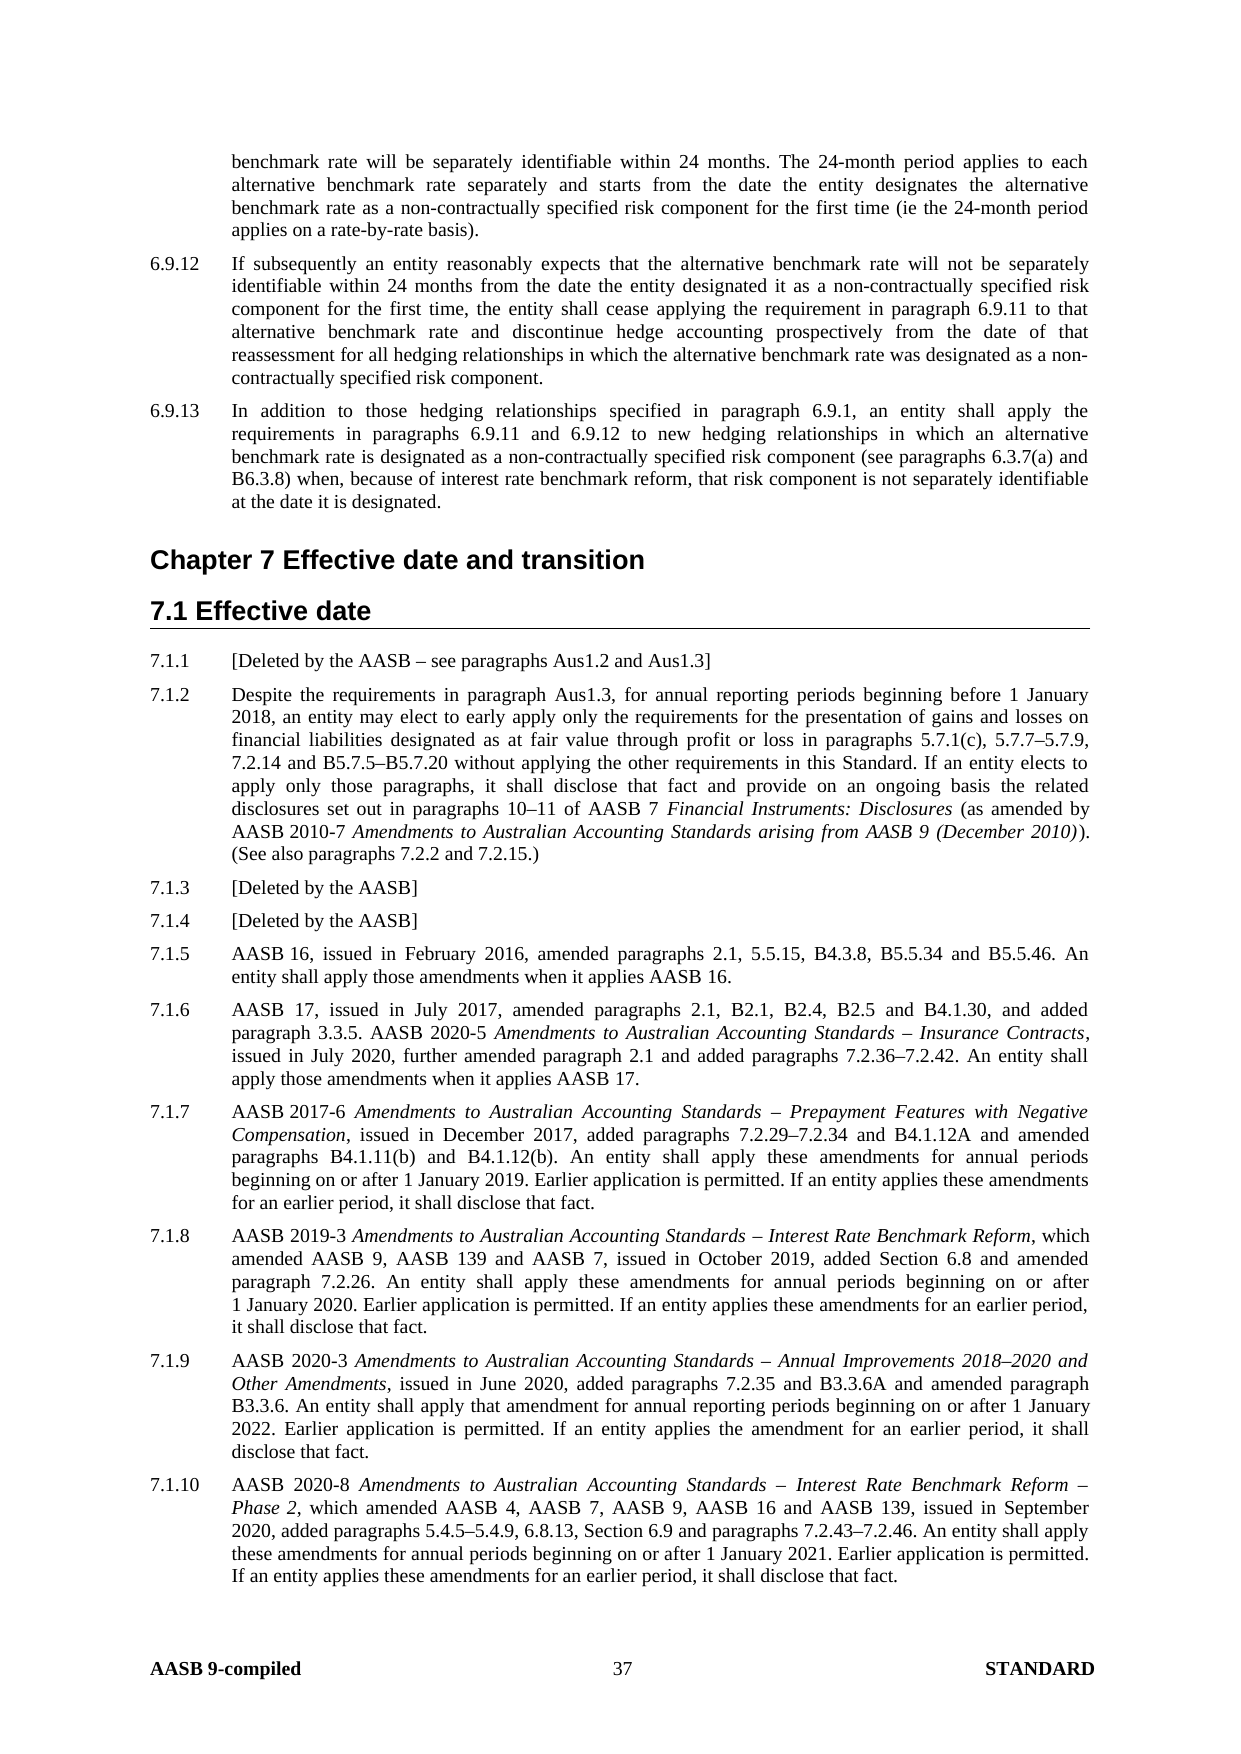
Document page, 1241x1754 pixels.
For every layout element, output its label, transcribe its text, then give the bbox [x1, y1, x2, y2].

text 7.1.6 AASB 17, issued in July 2017, amended paragraphs 2.1, B2.1, B2.4, B2.5 and B4.1.30, and added paragraph 3.3.5. AASB 2020-5 Amendments to Australian Accounting Standards – Insurance Contracts, issued in July 2020, further amended paragraph 2.1 and added paragraphs 7.2.36‒7.2.42. An entity shall apply those amendments when it applies AASB 17. [150, 998, 1090, 1089]
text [150, 150, 1090, 241]
text 7.1.2 Despite the requirements in paragraph Aus1.3, for annual reporting periods beginning before 1 January 2018, an entity may elect to early apply only the requirements for the presentation of gains and losses on financial liabilities designated as at fair value through profit or loss in paragraphs 5.7.1(c), 5.7.7–5.7.9, 7.2.14 and B5.7.5–B5.7.20 without applying the other requirements in this Standard. If an entity elects to apply only those paragraphs, it shall disclose that fact and provide on an ongoing basis the related disclosures set out in paragraphs 10–11 of AASB 7 Financial Instruments: Disclosures (as amended by AASB 2010-7 Amendments to Australian Accounting Standards arising from AASB 9 (December 2010)). (See also paragraphs 7.2.2 and 7.2.15.) [150, 683, 1090, 865]
text 7.1.1 [Deleted by the AASB – see paragraphs Aus1.2 and Aus1.3] [150, 649, 1090, 672]
subtitle 7.1 Effective date [150, 601, 1090, 628]
text 7.1.4 [Deleted by the AASB] [150, 909, 1090, 932]
text 7.1.9 AASB 2020-3 Amendments to Australian Accounting Standards – Annual Improvements 2018–2020 and Other Amendments, issued in June 2020, added paragraphs 7.2.35 and B3.3.6A and amended paragraph B3.3.6. An entity shall apply that amendment for annual reporting periods beginning on or after 1 January 2022. Earlier application is permitted. If an entity applies the amendment for an earlier period, it shall disclose that fact. [150, 1349, 1090, 1463]
text 7.1.10 AASB 2020-8 Amendments to Australian Accounting Standards – Interest Rate Benchmark Reform – Phase 2, which amended AASB 4, AASB 7, AASB 9, AASB 16 and AASB 139, issued in September 2020, added paragraphs 5.4.5–5.4.9, 6.8.13, Section 6.9 and paragraphs 7.2.43–7.2.46. An entity shall apply these amendments for annual periods beginning on or after 1 January 2021. Earlier application is permitted. If an entity applies these amendments for an earlier period, it shall disclose that fact. [150, 1473, 1090, 1587]
text 6.9.13 In addition to those hedging relationships specified in paragraph 6.9.1, an entity shall apply the requirements in paragraphs 6.9.11 and 6.9.12 to new hedging relationships in which an alternative benchmark rate is designated as a non-contractually specified risk component (see paragraphs 6.3.7(a) and B6.3.8) when, because of interest rate benchmark reform, that risk component is not separately identifiable at the date it is designated. [150, 399, 1090, 513]
text 7.1.5 AASB 16, issued in February 2016, amended paragraphs 2.1, 5.5.15, B4.3.8, B5.5.34 and B5.5.46. An entity shall apply those amendments when it applies AASB 16. [150, 942, 1090, 988]
text 7.1.8 AASB 2019-3 Amendments to Australian Accounting Standards – Interest Rate Benchmark Reform, which amended AASB 9, AASB 139 and AASB 7, issued in October 2019, added Section 6.8 and amended paragraph 7.2.26. An entity shall apply these amendments for annual periods beginning on or after 1 January 2020. Earlier application is permitted. If an entity applies these amendments for an earlier period, it shall disclose that fact. [150, 1224, 1090, 1338]
text 7.1.3 [Deleted by the AASB] [150, 876, 1090, 898]
title Chapter 7 Effective date and transition [150, 544, 1090, 576]
text 7.1.7 AASB 2017-6 Amendments to Australian Accounting Standards – Prepayment Features with Negative Compensation, issued in December 2017, added paragraphs 7.2.29–7.2.34 and B4.1.12A and amended paragraphs B4.1.11(b) and B4.1.12(b). An entity shall apply these amendments for annual periods beginning on or after 1 January 2019. Earlier application is permitted. If an entity applies these amendments for an earlier period, it shall disclose that fact. [150, 1100, 1090, 1214]
text 6.9.12 If subsequently an entity reasonably expects that the alternative benchmark rate will not be separately identifiable within 24 months from the date the entity designated it as a non-contractually specified risk component for the first time, the entity shall cease applying the requirement in paragraph 6.9.11 to that alternative benchmark rate and discontinue hedge accounting prospectively from the date of that reassessment for all hedging relationships in which the alternative benchmark rate was designated as a non-contractually specified risk component. [150, 252, 1090, 388]
